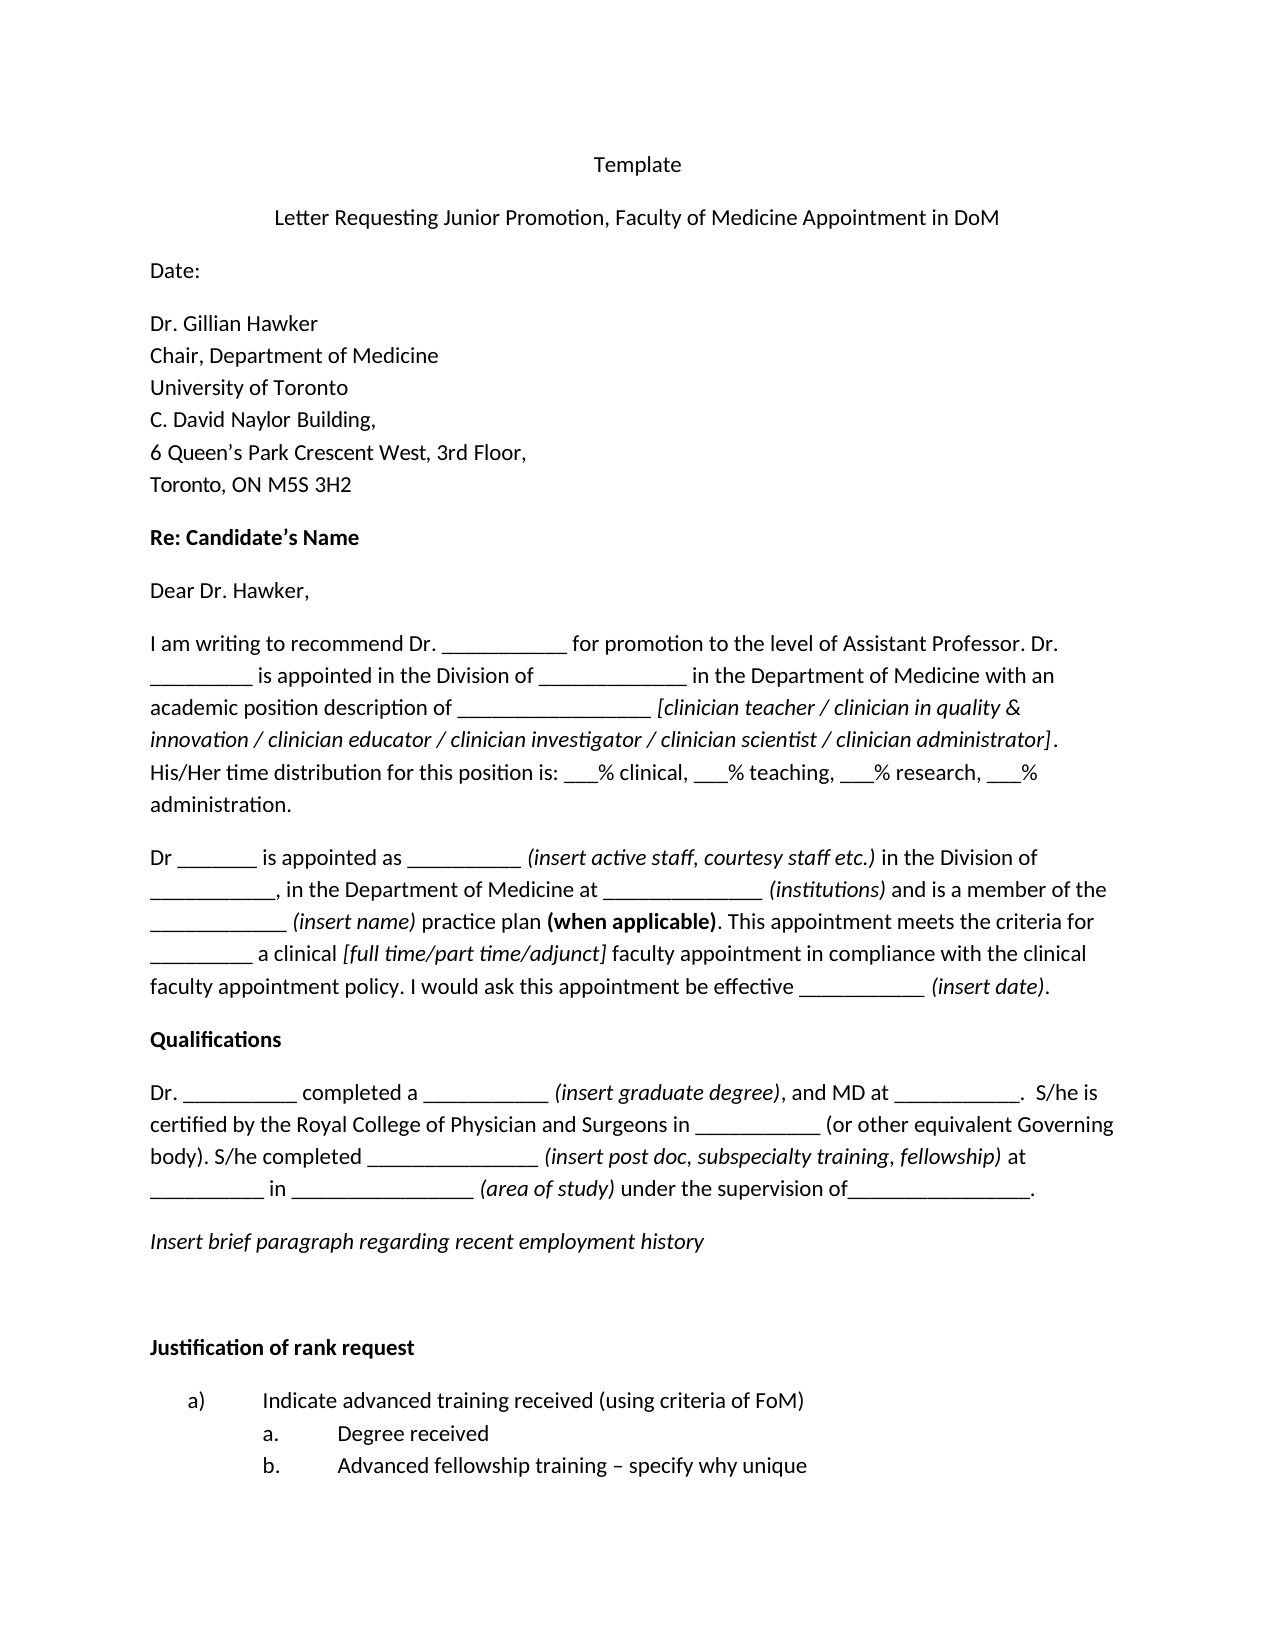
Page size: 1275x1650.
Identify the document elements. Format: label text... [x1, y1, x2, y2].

text 6 Queen’s Park Crescent West, 3rd Floor, [150, 438, 1125, 466]
text Qualifications [150, 1025, 1125, 1053]
text Letter Requesting Junior Promotion, Faculty of Medicine Appointment in DoM [150, 203, 1125, 231]
text Template [150, 150, 1125, 178]
text Insert brief paragraph regarding recent employment history [150, 1227, 1125, 1255]
text Dr. Gillian Hawker Chair, Department of Medicine University of Toronto C. David Naylor Building, [150, 309, 1125, 434]
text Dr. __________ completed a ___________ (insert graduate degree), and MD at ___________. S/he is certified by the Royal College of Physician and Surgeons in ___________ (or other equivalent Governing body). S/he completed _______________ (insert post doc, subspecialty training, fellowship) at __________ in ________________ (area of study) under the supervision of________________. [150, 1078, 1125, 1202]
text Dear Dr. Hawker, [150, 576, 1125, 604]
text Dr _______ is appointed as __________ (insert active staff, courtesy staff etc.) in the Division of ___________, in the Department of Medicine at ______________ (institutions) and is a member of the ____________ (insert name) practice plan (when applicable). This appointment meets the criteria for _________ a clinical [full time/part time/adjunct] faculty appointment in compliance with the clinical faculty appointment policy. I would ask this appointment be effective ___________ (insert date). [150, 843, 1125, 1000]
text Toronto, ON M5S 3H2 [150, 470, 1125, 498]
text I am writing to recommend Dr. ___________ for promotion to the level of Assistant Professor. Dr. _________ is appointed in the Division of _____________ in the Department of Medicine with an academic position description of _________________ [clinician teacher / clinician in quality & innovation / clinician educator / clinician investigator / clinician scientist / clinician administrator]. His/Her time distribution for this position is: ___% clinical, ___% teaching, ___% research, ___% administration. [150, 629, 1125, 818]
list Advanced fellowship training – specify why unique [262, 1451, 1125, 1479]
list Indicate advanced training received (using criteria of FoM) [187, 1386, 1125, 1414]
text Justification of rank request [150, 1333, 1125, 1361]
text Date: [150, 256, 1125, 284]
text Re: Candidate’s Name [150, 523, 1125, 551]
list Degree received [262, 1419, 1125, 1447]
